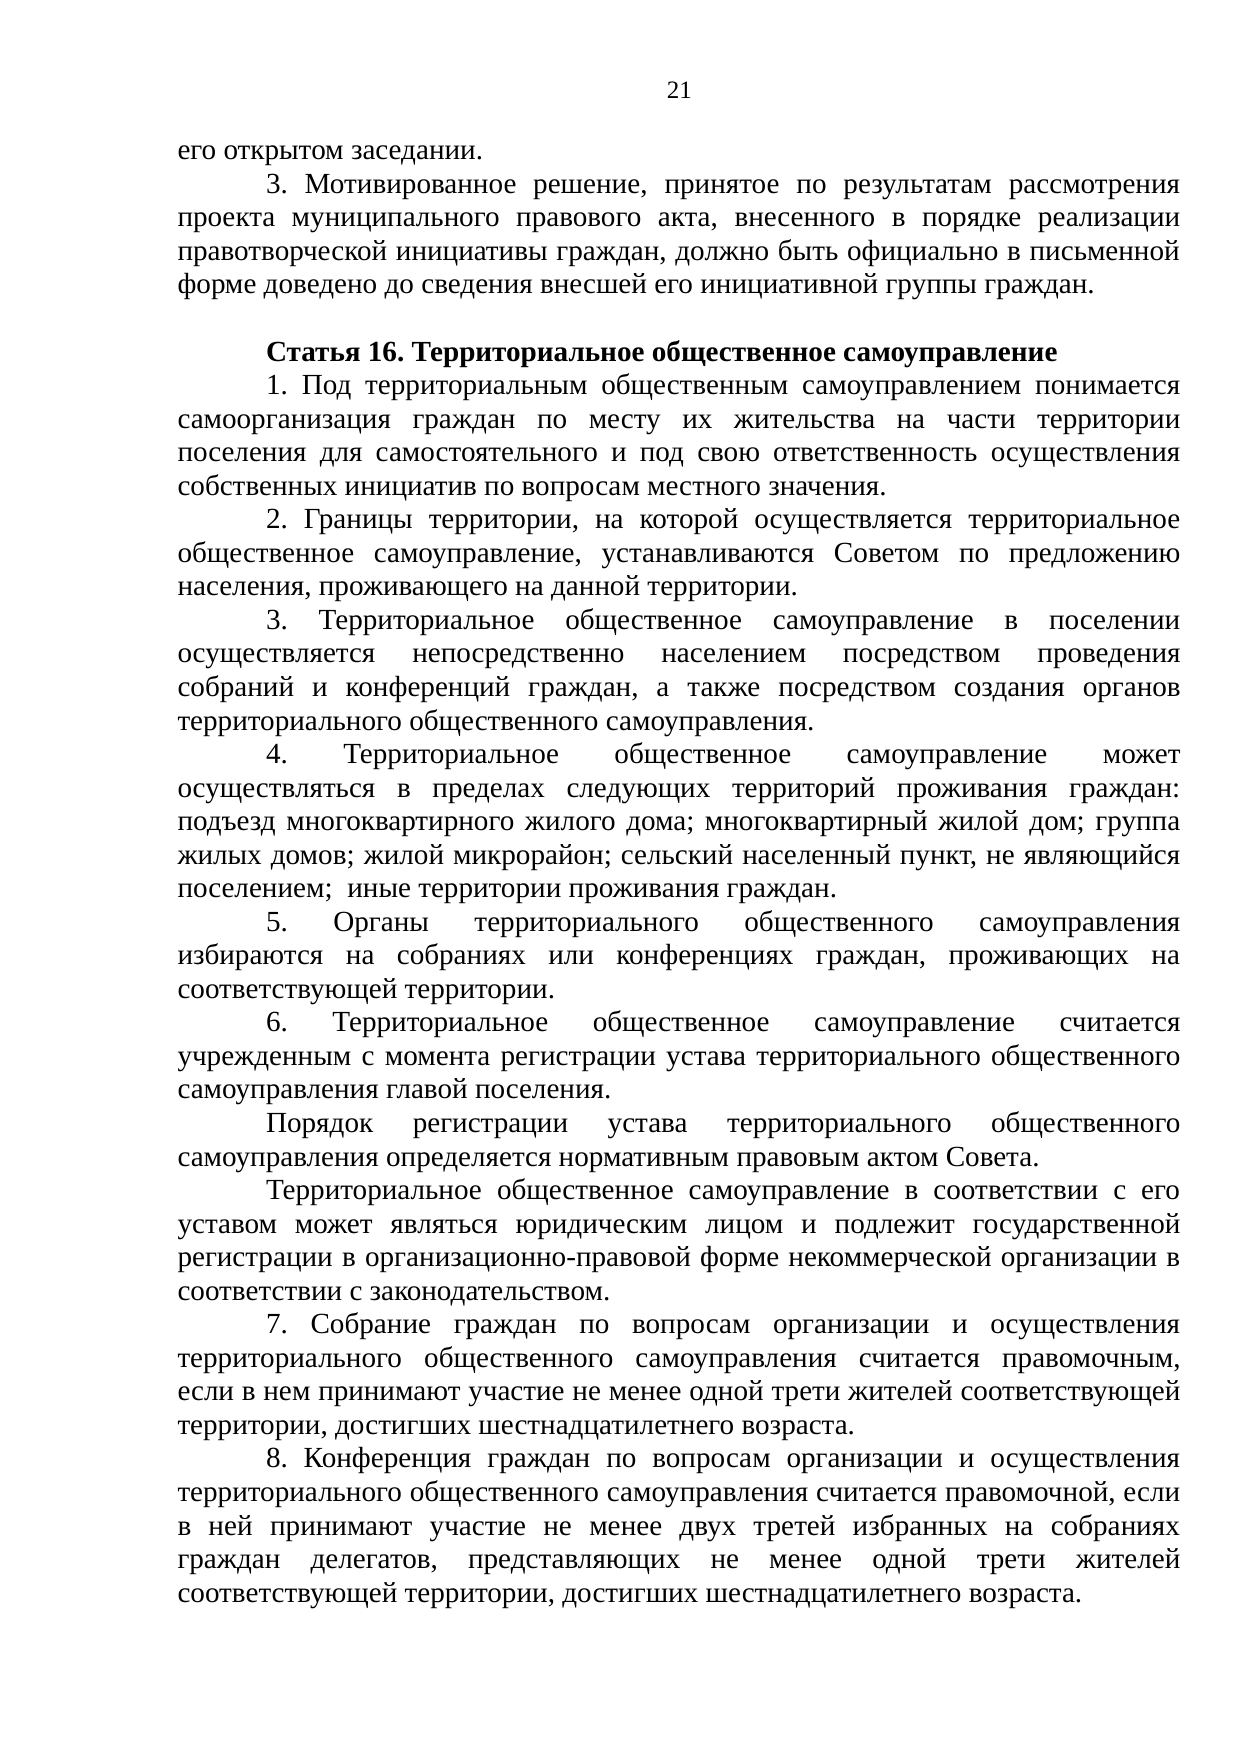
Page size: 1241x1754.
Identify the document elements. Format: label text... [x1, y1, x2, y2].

text 4. Территориальное общественное самоуправление может осуществляться в пределах следующих территорий проживания граждан: подъезд многоквартирного жилого дома; многоквартирный жилой дом; группа жилых домов; жилой микрорайон; сельский населенный пункт, не являющийся поселением; иные территории проживания граждан. [177, 736, 1181, 904]
text 7. Собрание граждан по вопросам организации и осуществления территориального общественного самоуправления считается правомочным, если в нем принимают участие не менее одной трети жителей соответствующей территории, достигших шестнадцатилетнего возраста. [177, 1306, 1181, 1441]
text 3. Мотивированное решение, принятое по результатам рассмотрения проекта муниципального правового акта, внесенного в порядке реализации правотворческой инициативы граждан, должно быть официально в письменной форме доведено до сведения внесшей его инициативной группы граждан. [177, 166, 1181, 300]
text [177, 132, 1181, 166]
text 6. Территориальное общественное самоуправление считается учрежденным с момента регистрации устава территориального общественного самоуправления главой поселения. [177, 1004, 1181, 1105]
text 5. Органы территориального общественного самоуправления избираются на собраниях или конференциях граждан, проживающих на соответствующей территории. [177, 904, 1181, 1004]
text 3. Территориальное общественное самоуправление в поселении осуществляется непосредственно населением посредством проведения собраний и конференций граждан, а также посредством создания органов территориального общественного самоуправления. [177, 602, 1181, 736]
text 1. Под территориальным общественным самоуправлением понимается самоорганизация граждан по месту их жительства на части территории поселения для самостоятельного и под свою ответственность осуществления собственных инициатив по вопросам местного значения. [177, 367, 1181, 501]
subtitle Статья 16. Территориальное общественное самоуправление [177, 334, 1181, 367]
text Порядок регистрации устава территориального общественного самоуправления определяется нормативным правовым актом Совета. [177, 1105, 1181, 1172]
text Территориальное общественное самоуправление в соответствии с его уставом может являться юридическим лицом и подлежит государственной регистрации в организационно-правовой форме некоммерческой организации в соответствии с законодательством. [177, 1172, 1181, 1306]
text 2. Границы территории, на которой осуществляется территориальное общественное самоуправление, устанавливаются Советом по предложению населения, проживающего на данной территории. [177, 501, 1181, 602]
text 8. Конференция граждан по вопросам организации и осуществления территориального общественного самоуправления считается правомочной, если в ней принимают участие не менее двух третей избранных на собраниях граждан делегатов, представляющих не менее одной трети жителей соответствующей территории, достигших шестнадцатилетнего возраста. [177, 1441, 1181, 1608]
